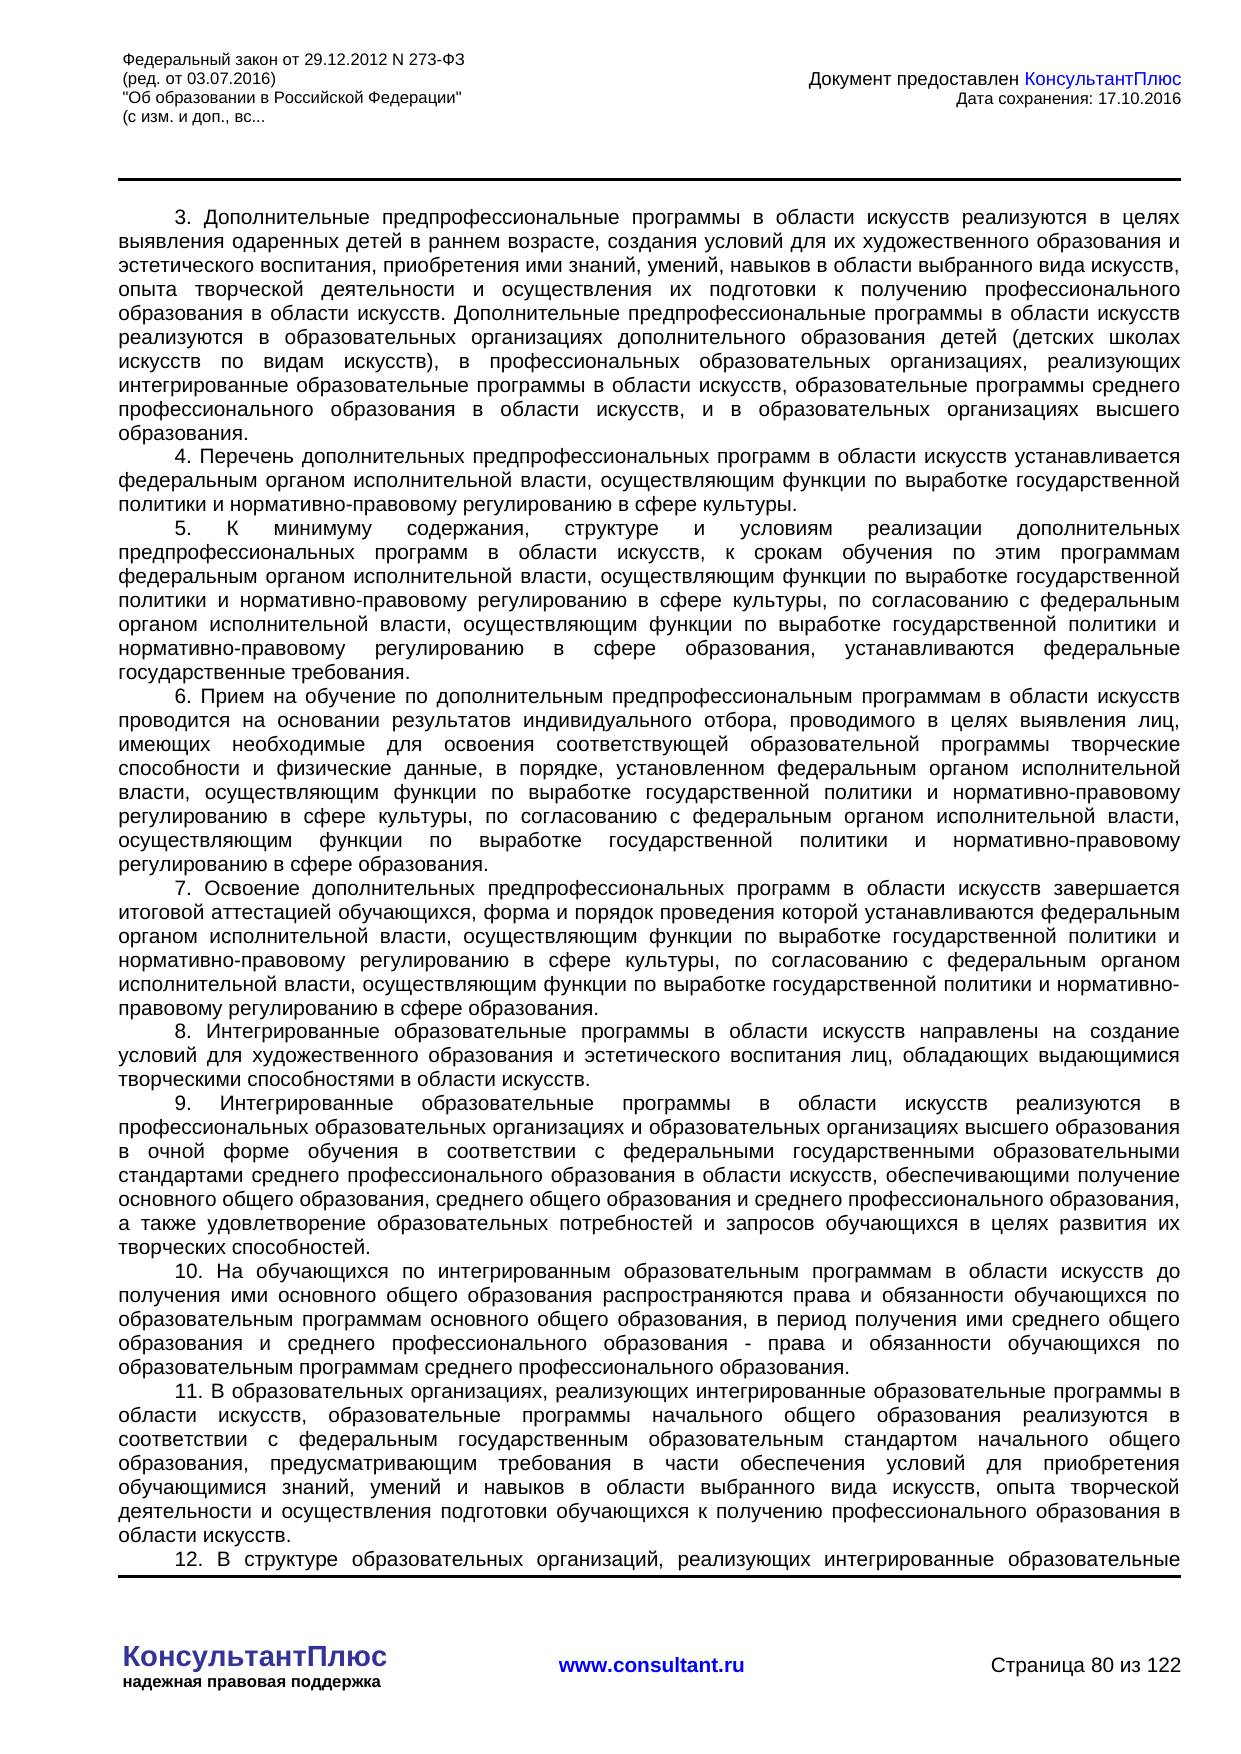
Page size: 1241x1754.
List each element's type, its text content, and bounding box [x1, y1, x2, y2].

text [118, 1546, 1181, 1570]
text 10. На обучающихся по интегрированным образовательным программам в области искусств до получения ими основного общего образования распространяются права и обязанности обучающихся по образовательным программам основного общего образования, в период получения ими среднего общего образования и среднего профессионального образования - права и обязанности обучающихся по образовательным программам среднего профессионального образования. [118, 1259, 1181, 1379]
text 11. В образовательных организациях, реализующих интегрированные образовательные программы в области искусств, образовательные программы начального общего образования реализуются в соответствии с федеральным государственным образовательным стандартом начального общего образования, предусматривающим требования в части обеспечения условий для приобретения обучающимися знаний, умений и навыков в области выбранного вида искусств, опыта творческой деятельности и осуществления подготовки обучающихся к получению профессионального образования в области искусств. [118, 1379, 1181, 1546]
text 6. Прием на обучение по дополнительным предпрофессиональным программам в области искусств проводится на основании результатов индивидуального отбора, проводимого в целях выявления лиц, имеющих необходимые для освоения соответствующей образовательной программы творческие способности и физические данные, в порядке, установленном федеральным органом исполнительной власти, осуществляющим функции по выработке государственной политики и нормативно-правовому регулированию в сфере культуры, по согласованию с федеральным органом исполнительной власти, осуществляющим функции по выработке государственной политики и нормативно-правовому регулированию в сфере образования. [118, 684, 1181, 876]
text 9. Интегрированные образовательные программы в области искусств реализуются в профессиональных образовательных организациях и образовательных организациях высшего образования в очной форме обучения в соответствии с федеральными государственными образовательными стандартами среднего профессионального образования в области искусств, обеспечивающими получение основного общего образования, среднего общего образования и среднего профессионального образования, а также удовлетворение образовательных потребностей и запросов обучающихся в целях развития их творческих способностей. [118, 1091, 1181, 1259]
text 5. К минимуму содержания, структуре и условиям реализации дополнительных предпрофессиональных программ в области искусств, к срокам обучения по этим программам федеральным органом исполнительной власти, осуществляющим функции по выработке государственной политики и нормативно-правовому регулированию в сфере культуры, по согласованию с федеральным органом исполнительной власти, осуществляющим функции по выработке государственной политики и нормативно-правовому регулированию в сфере образования, устанавливаются федеральные государственные требования. [118, 516, 1181, 684]
text 4. Перечень дополнительных предпрофессиональных программ в области искусств устанавливается федеральным органом исполнительной власти, осуществляющим функции по выработке государственной политики и нормативно-правовому регулированию в сфере культуры. [118, 444, 1181, 516]
text 8. Интегрированные образовательные программы в области искусств направлены на создание условий для художественного образования и эстетического воспитания лиц, обладающих выдающимися творческими способностями в области искусств. [118, 1019, 1181, 1091]
text 3. Дополнительные предпрофессиональные программы в области искусств реализуются в целях выявления одаренных детей в раннем возрасте, создания условий для их художественного образования и эстетического воспитания, приобретения ими знаний, умений, навыков в области выбранного вида искусств, опыта творческой деятельности и осуществления их подготовки к получению профессионального образования в области искусств. Дополнительные предпрофессиональные программы в области искусств реализуются в образовательных организациях дополнительного образования детей (детских школах искусств по видам искусств), в профессиональных образовательных организациях, реализующих интегрированные образовательные программы в области искусств, образовательные программы среднего профессионального образования в области искусств, и в образовательных организациях высшего образования. [118, 205, 1181, 444]
text 7. Освоение дополнительных предпрофессиональных программ в области искусств завершается итоговой аттестацией обучающихся, форма и порядок проведения которой устанавливаются федеральным органом исполнительной власти, осуществляющим функции по выработке государственной политики и нормативно-правовому регулированию в сфере культуры, по согласованию с федеральным органом исполнительной власти, осуществляющим функции по выработке государственной политики и нормативно-правовому регулированию в сфере образования. [118, 876, 1181, 1019]
